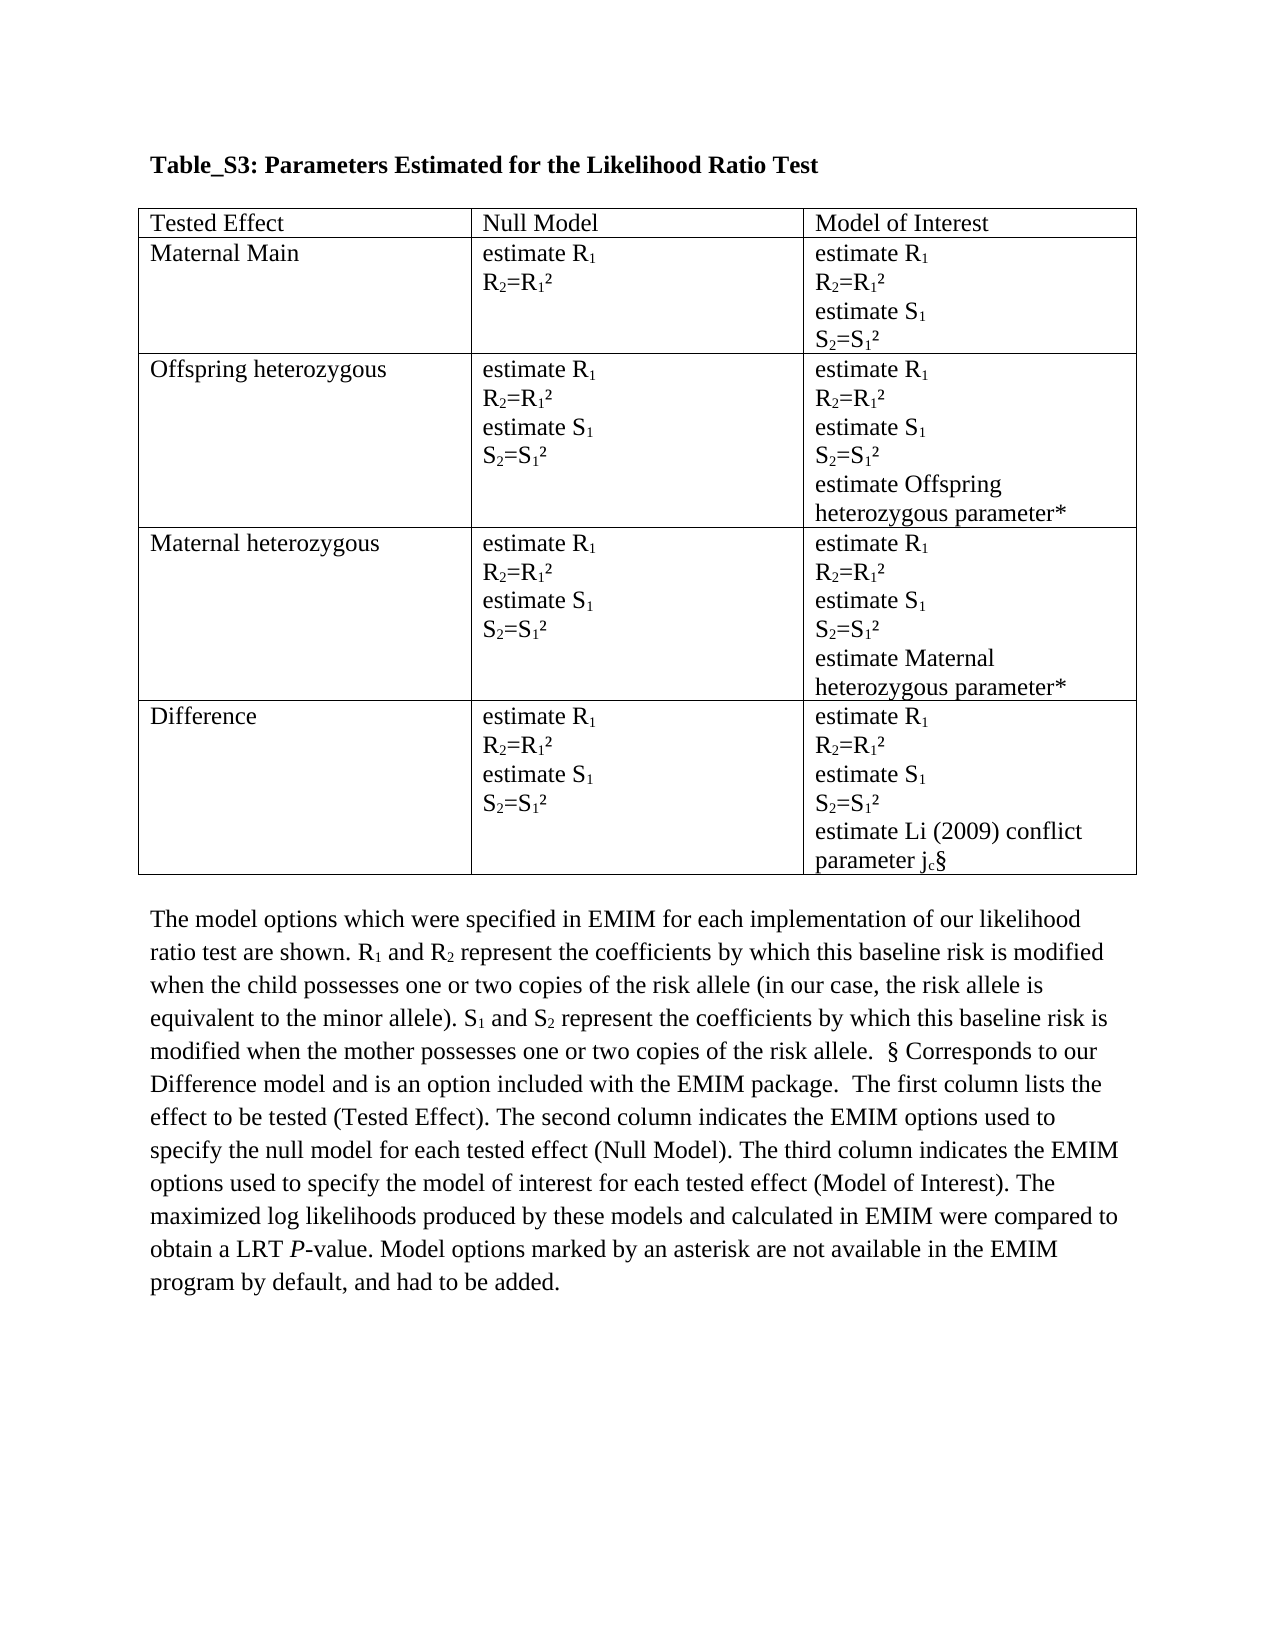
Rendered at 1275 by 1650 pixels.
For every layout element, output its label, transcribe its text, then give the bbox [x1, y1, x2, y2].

table_cell estimate R1 R2=R1² estimate S1 S2=S1² [472, 528, 803, 700]
table_cell Maternal Main [139, 238, 471, 353]
table_cell estimate R1 R2=R1² estimate S1 S2=S1² estimate Maternal heterozygous parameter* [804, 528, 1136, 700]
table_cell Difference [139, 701, 471, 874]
table_cell estimate R1 R2=R1² estimate S1 S2=S1² [472, 354, 803, 527]
table_cell Maternal heterozygous [139, 528, 471, 700]
text The model options which were specified in EMIM for each implementation of our likelihood ratio test are shown. R1 and R2 represent the coefficients by which this baseline risk is modified when the child possesses one or two copies of the risk allele (in our case, the risk allele is equivalent to the minor allele). S1 and S2 represent the coefficients by which this baseline risk is modified when the mother possesses one or two copies of the risk allele. § Corresponds to our Difference model and is an option included with the EMIM package. The first column lists the effect to be tested (Tested Effect). The second column indicates the EMIM options used to specify the null model for each tested effect (Null Model). The third column indicates the EMIM options used to specify the model of interest for each tested effect (Model of Interest). The maximized log likelihoods produced by these models and calculated in EMIM were compared to obtain a LRT P-value. Model options marked by an asterisk are not available in the EMIM program by default, and had to be added. [150, 904, 1125, 1296]
table_header Null Model [472, 209, 803, 237]
text Table_S3: Parameters Estimated for the Likelihood Ratio Test [150, 150, 1125, 179]
table_header Model of Interest [804, 209, 1136, 237]
table_cell Offspring heterozygous [139, 354, 471, 527]
table_cell estimate R1 R2=R1² estimate S1 S2=S1² [472, 701, 803, 874]
table_cell estimate R1 R2=R1² estimate S1 S2=S1² estimate Offspring heterozygous parameter* [804, 354, 1136, 527]
table_cell estimate R1 R2=R1² estimate S1 S2=S1² [804, 238, 1136, 353]
table_cell estimate R1 R2=R1² [472, 238, 803, 353]
table_header Tested Effect [139, 209, 471, 237]
table_cell estimate R1 R2=R1² estimate S1 S2=S1² estimate Li (2009) conflict parameter jc§ [804, 701, 1136, 874]
